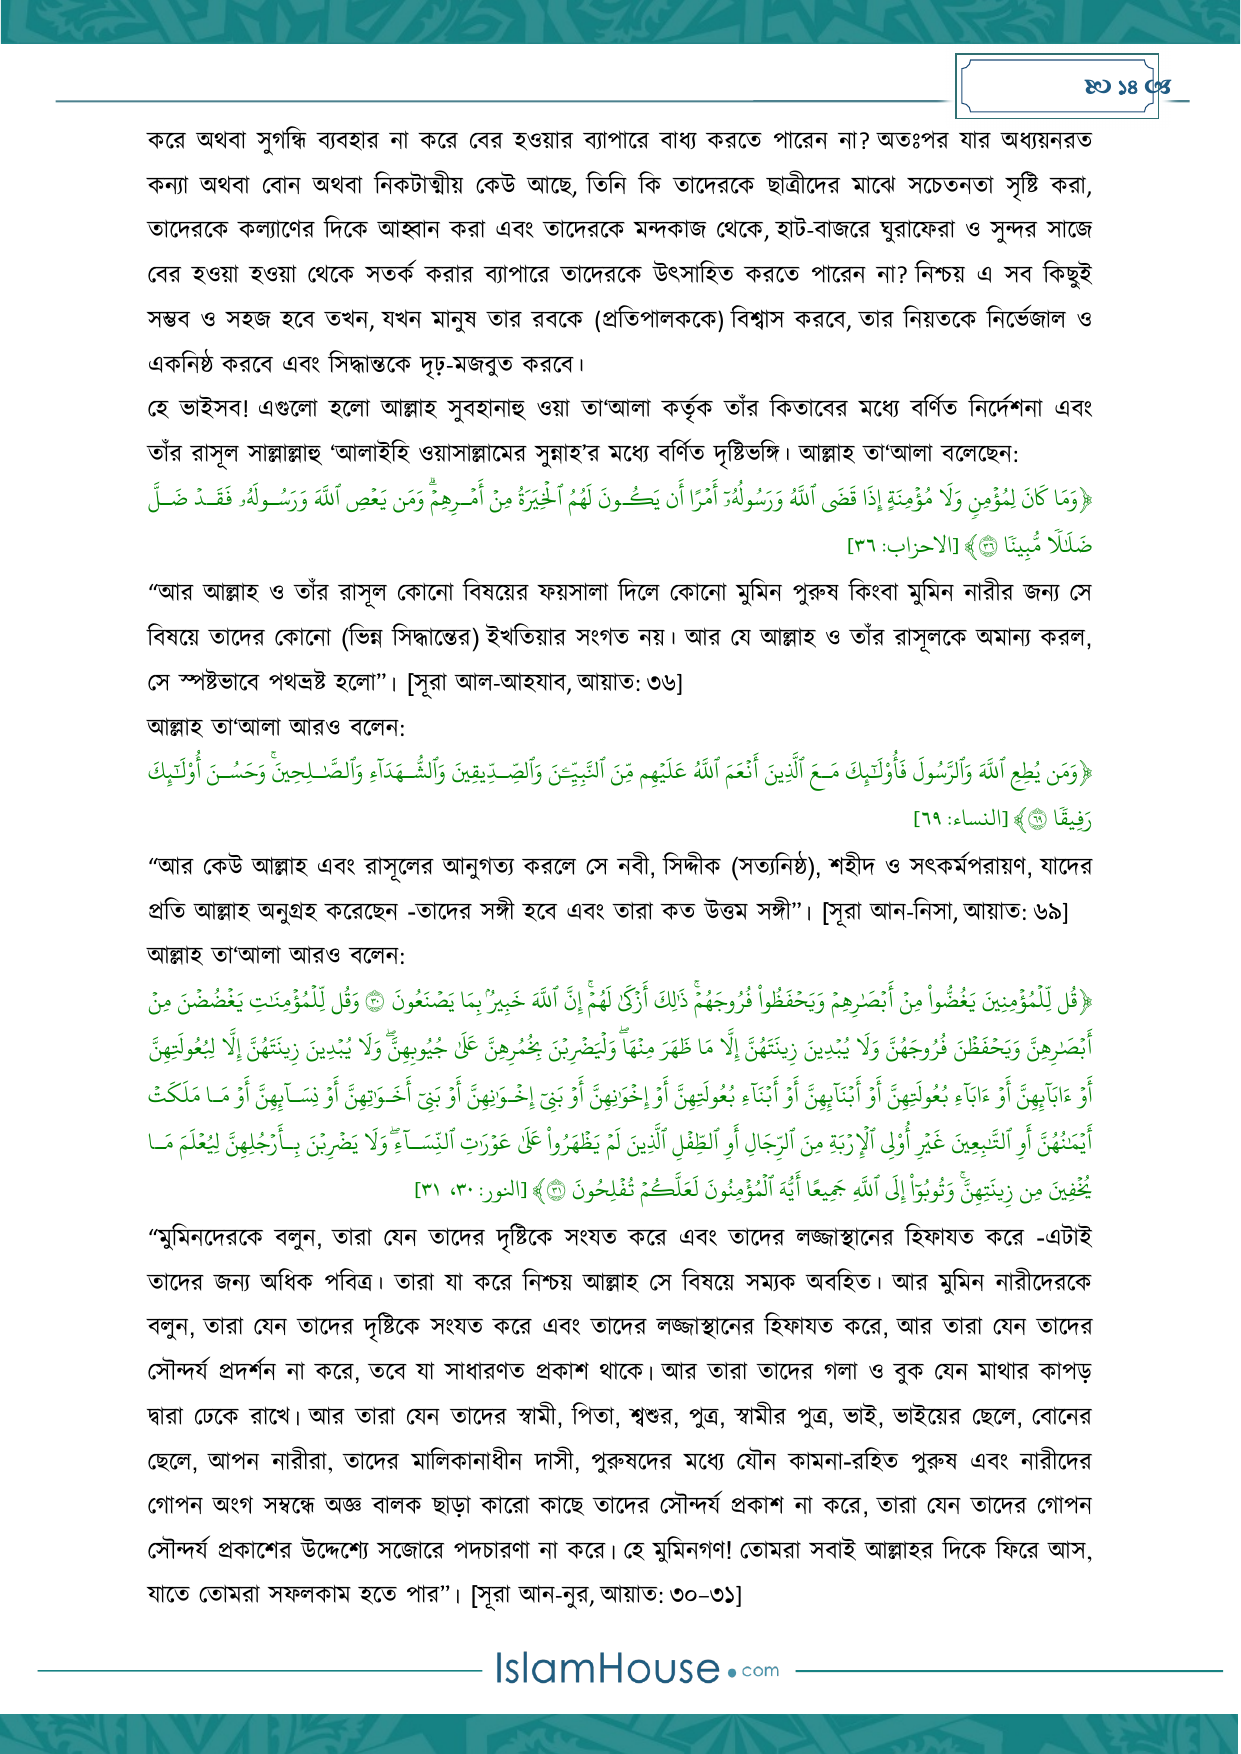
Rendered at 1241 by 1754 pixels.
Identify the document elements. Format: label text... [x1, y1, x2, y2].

text ﴿وَمَن يُطِعِ ٱللَّهَ وَٱلرَّسُولَ فَأُوْلَٰٓئِكَ مَعَ ٱلَّذِينَ أَنۡعَمَ ٱللَّهُ عَلَيۡهِم مِّنَ ٱلنَّبِيِّ‍ۧنَ وَٱلصِّدِّيقِينَ وَٱلشُّهَدَآءِ وَٱلصَّٰلِحِينَۚ وَحَسُنَ أُوْلَٰٓئِكَ رَفِيقٗا ٦٩﴾ [النساء: ٦٩] [148, 749, 1092, 841]
picture [487, 1646, 1224, 1691]
text আল্লাহ তা‘আলা আরও বলেন: [148, 933, 1092, 975]
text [148, 118, 1092, 383]
picture [0, 1714, 1238, 1754]
text হে ভাইসব! এগুলো হলো আল্লাহ সুবহানাহু ওয়া তা‘আলা কর্তৃক তাঁর কিতাবের মধ্যে বর্ণিত নির্দেশনা এবং তাঁর রাসূল সাল্লাল্লাহু ‘আলাইহি ওয়াসাল্লামের সুন্নাহ’র মধ্যে বর্ণিত দৃষ্টিভঙ্গি। আল্লাহ তা‘আলা বলেছেন: [148, 386, 1092, 472]
text “আর আল্লাহ ও তাঁর রাসূল কোনো বিষয়ের ফয়সালা দিলে কোনো মুমিন পুরুষ কিংবা মুমিন নারীর জন্য সে বিষয়ে তাদের কোনো (ভিন্ন সিদ্ধান্তের) ইখতিয়ার সংগত নয়। আর যে আল্লাহ ও তাঁর রাসূলকে অমান্য করল, সে স্পষ্টভাবে পথভ্রষ্ট হলো”। [সূরা আল-আহযাব, আয়াত: ৩৬] [148, 570, 1092, 701]
text ﴿قُل لِّلۡمُؤۡمِنِينَ يَغُضُّواْ مِنۡ أَبۡصَٰرِهِمۡ وَيَحۡفَظُواْ فُرُوجَهُمۡۚ ذَٰلِكَ أَزۡكَىٰ لَهُمۡۚ إِنَّ ٱللَّهَ خَبِيرُۢ بِمَا يَصۡنَعُونَ ٣٠ وَقُل لِّلۡمُؤۡمِنَٰتِ يَغۡضُضۡنَ مِنۡ أَبۡصَٰرِهِنَّ وَيَحۡفَظۡنَ فُرُوجَهُنَّ وَلَا يُبۡدِينَ زِينَتَهُنَّ إِلَّا مَا ظَهَرَ مِنۡهَاۖ وَلۡيَضۡرِبۡنَ بِخُمُرِهِنَّ عَلَىٰ جُيُوبِهِنَّۖ وَلَا يُبۡدِينَ زِينَتَهُنَّ إِلَّا لِبُعُولَتِهِنَّ أَوۡ ءَابَآئِهِنَّ أَوۡ ءَابَآءِ بُعُولَتِهِنَّ أَوۡ أَبۡنَآئِهِنَّ أَوۡ أَبۡنَآءِ بُعُولَتِهِنَّ أَوۡ إِخۡوَٰنِهِنَّ أَوۡ بَنِيٓ إِخۡوَٰنِهِنَّ أَوۡ بَنِيٓ أَخَوَٰتِهِنَّ أَوۡ نِسَآئِهِنَّ أَوۡ مَا مَلَكَتۡ أَيۡمَٰنُهُنَّ أَوِ ٱلتَّٰبِعِينَ غَيۡرِ أُوْلِي ٱلۡإِرۡبَةِ مِنَ ٱلرِّجَالِ أَوِ ٱلطِّفۡلِ ٱلَّذِينَ لَمۡ يَظۡهَرُواْ عَلَىٰ عَوۡرَٰتِ ٱلنِّسَآءِۖ وَلَا يَضۡرِبۡنَ بِأَرۡجُلِهِنَّ لِيُعۡلَمَ مَا يُخۡفِينَ مِن زِينَتِهِنَّۚ وَتُوبُوٓاْ إِلَى ٱللَّهِ جَمِيعًا أَيُّهَ ٱلۡمُؤۡمِنُونَ لَعَلَّكُمۡ تُفۡلِحُونَ ٣١﴾ [النور: ٣٠، ٣١] [148, 978, 1092, 1212]
picture [0, 0, 1241, 44]
text “মুমিনদেরকে বলুন, তারা যেন তাদের দৃষ্টিকে সংযত করে এবং তাদের লজ্জাস্থানের হিফাযত করে -এটাই তাদের জন্য অধিক পবিত্র। তারা যা করে নিশ্চয় আল্লাহ সে বিষয়ে সম্যক অবহিত। আর মুমিন নারীদেরকে বলুন, তারা যেন তাদের দৃষ্টিকে সংযত করে এবং তাদের লজ্জাস্থানের হিফাযত করে, আর তারা যেন তাদের সৌন্দর্য প্রদর্শন না করে, তবে যা সাধারণত প্রকাশ থাকে। আর তারা তাদের গলা ও বুক যেন মাথার কাপড় দ্বারা ঢেকে রাখে। আর তারা যেন তাদের স্বামী, পিতা, শ্বশুর, পুত্র, স্বামীর পুত্র, ভাই, ভাইয়ের ছেলে, বোনের ছেলে, আপন নারীরা, তাদের মালিকানাধীন দাসী, পুরুষদের মধ্যে যৌন কামনা-রহিত পুরুষ এবং নারীদের গোপন অংগ সম্বন্ধে অজ্ঞ বালক ছাড়া কারো কাছে তাদের সৌন্দর্য প্রকাশ না করে, তারা যেন তাদের গোপন সৌন্দর্য প্রকাশের উদ্দেশ্যে সজোরে পদচারণা না করে। হে মুমিনগণ! তোমরা সবাই আল্লাহর দিকে ফিরে আস, যাতে তোমরা সফলকাম হতে পার”। [সূরা আন-নুর, আয়াত: ৩০–৩১] [148, 1215, 1092, 1614]
text ﴿وَمَا كَانَ لِمُؤۡمِنٖ وَلَا مُؤۡمِنَةٍ إِذَا قَضَى ٱللَّهُ وَرَسُولُهُۥٓ أَمۡرًا أَن يَكُونَ لَهُمُ ٱلۡخِيَرَةُ مِنۡ أَمۡرِهِمۡۗ وَمَن يَعۡصِ ٱللَّهَ وَرَسُولَهُۥ فَقَدۡ ضَلَّ ضَلَٰلٗا مُّبِينٗا ٣٦﴾ [الاحزاب: ٣٦] [148, 476, 1092, 567]
text “আর কেউ আল্লাহ এবং রাসূলের আনুগত্য করলে সে নবী, সিদ্দীক (সত্যনিষ্ঠ), শহীদ ও সৎকর্মপরায়ণ, যাদের প্রতি আল্লাহ অনুগ্রহ করেছেন -তাদের সঙ্গী হবে এবং তারা কত উত্তম সঙ্গী”। [সূরা আন-নিসা, আয়াত: ৬৯] [148, 844, 1092, 930]
text আল্লাহ তা‘আলা আরও বলেন: [148, 704, 1092, 746]
picture [28, 1645, 483, 1691]
